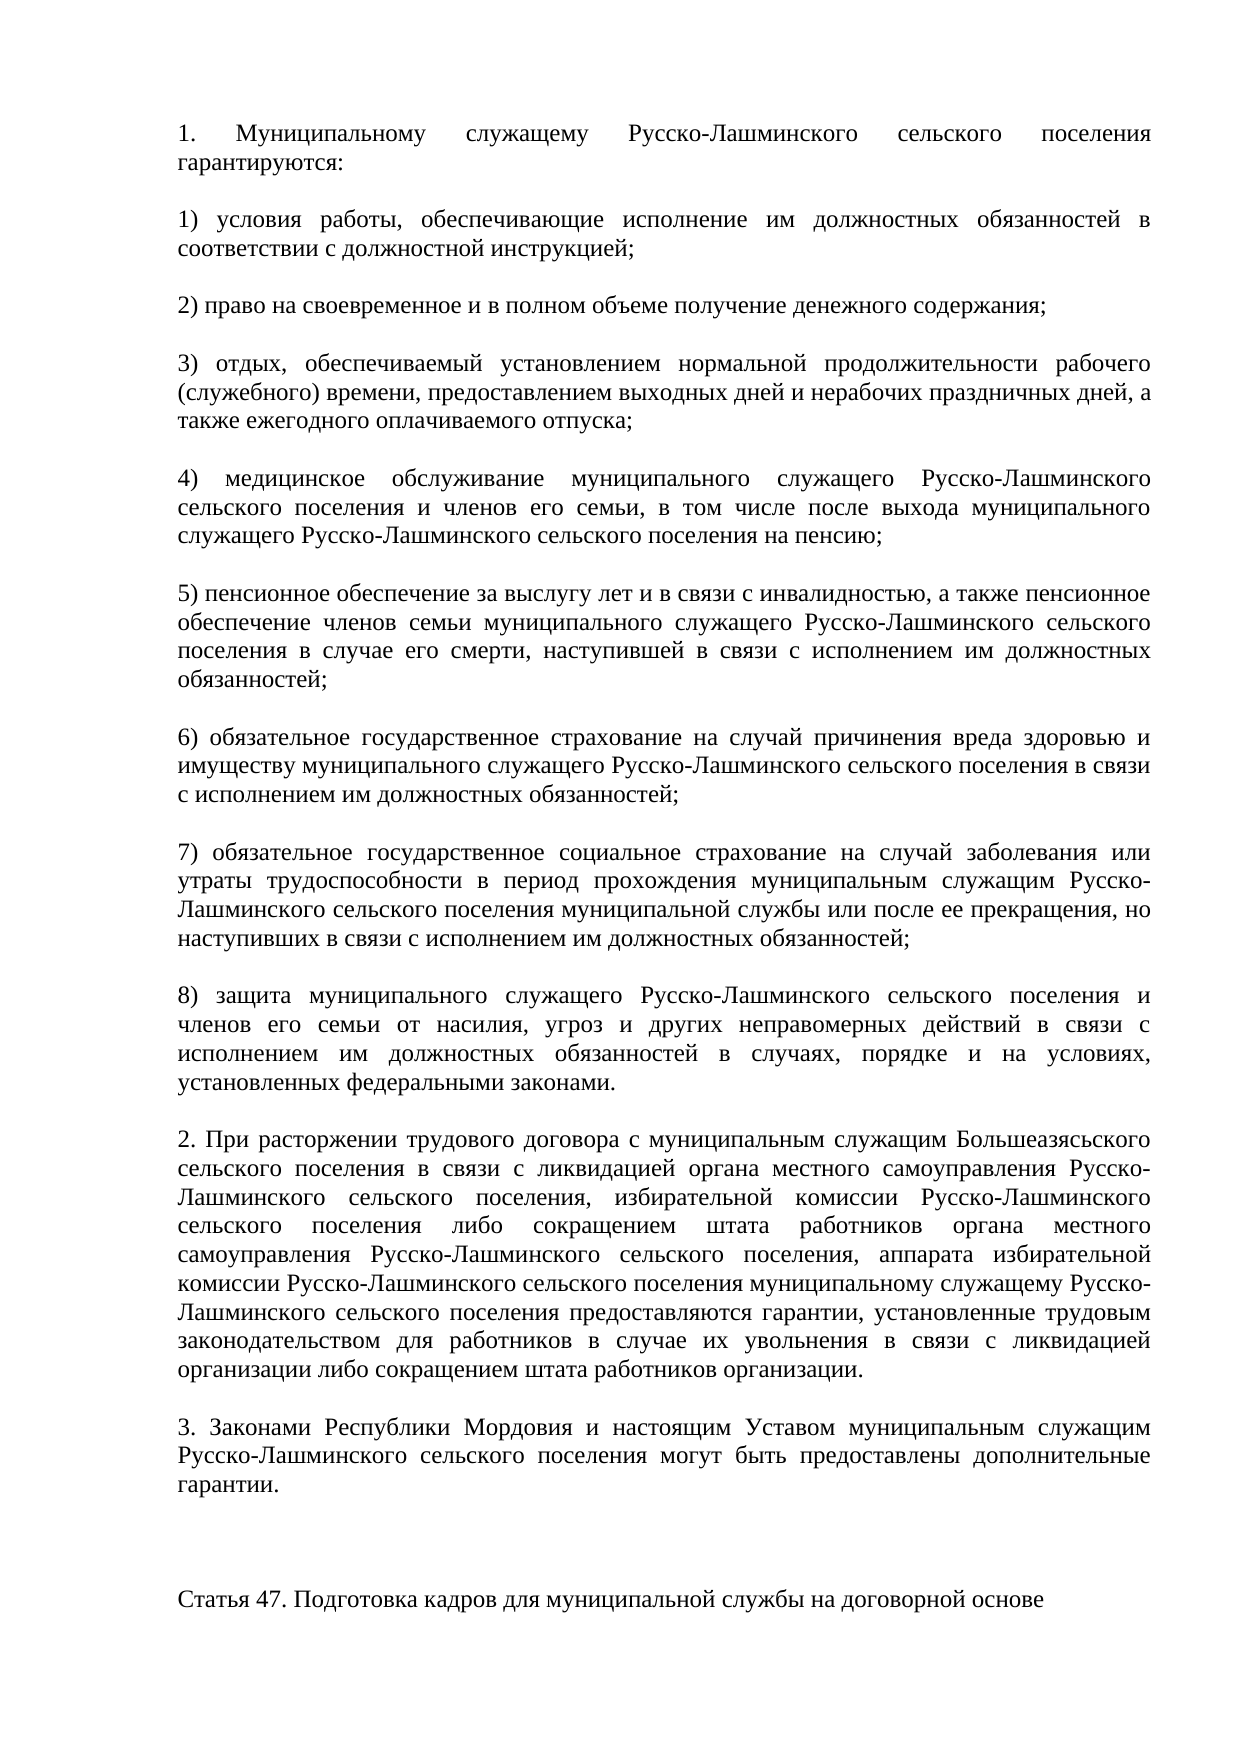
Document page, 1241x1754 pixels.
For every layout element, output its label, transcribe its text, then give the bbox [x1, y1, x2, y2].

text 2) право на своевременное и в полном объеме получение денежного содержания; [177, 291, 1152, 319]
text 5) пенсионное обеспечение за выслугу лет и в связи с инвалидностью, а также пенсионное обеспечение членов семьи муниципального служащего Русско-Лашминского сельского поселения в случае его смерти, наступившей в связи с исполнением им должностных обязанностей; [177, 578, 1152, 693]
text 7) обязательное государственное социальное страхование на случай заболевания или утраты трудоспособности в период прохождения муниципальным служащим Русско-Лашминского сельского поселения муниципальной службы или после ее прекращения, но наступивших в связи с исполнением им должностных обязанностей; [177, 837, 1152, 952]
text 6) обязательное государственное страхование на случай причинения вреда здоровью и имуществу муниципального служащего Русско-Лашминского сельского поселения в связи с исполнением им должностных обязанностей; [177, 722, 1152, 808]
text 8) защита муниципального служащего Русско-Лашминского сельского поселения и членов его семьи от насилия, угроз и других неправомерных действий в связи с исполнением им должностных обязанностей в случаях, порядке и на условиях, установленных федеральными законами. [177, 981, 1152, 1096]
text 3. Законами Республики Мордовия и настоящим Уставом муниципальным служащим Русско-Лашминского сельского поселения могут быть предоставлены дополнительные гарантии. [177, 1412, 1152, 1498]
text 4) медицинское обслуживание муниципального служащего Русско-Лашминского сельского поселения и членов его семьи, в том числе после выхода муниципального служащего Русско-Лашминского сельского поселения на пенсию; [177, 463, 1152, 549]
text 1. Муниципальному служащему Русско-Лашминского сельского поселения гарантируются: [177, 118, 1152, 176]
text 2. При расторжении трудового договора с муниципальным служащим Большеазясьского сельского поселения в связи с ликвидацией органа местного самоуправления Русско-Лашминского сельского поселения, избирательной комиссии Русско-Лашминского сельского поселения либо сокращением штата работников органа местного самоуправления Русско-Лашминского сельского поселения, аппарата избирательной комиссии Русско-Лашминского сельского поселения муниципальному служащему Русско-Лашминского сельского поселения предоставляются гарантии, установленные трудовым законодательством для работников в случае их увольнения в связи с ликвидацией организации либо сокращением штата работников организации. [177, 1124, 1152, 1383]
text 3) отдых, обеспечиваемый установлением нормальной продолжительности рабочего (служебного) времени, предоставлением выходных дней и нерабочих праздничных дней, а также ежегодного оплачиваемого отпуска; [177, 348, 1152, 434]
text Статья 47. Подготовка кадров для муниципальной службы на договорной основе [177, 1584, 1152, 1612]
text 1) условия работы, обеспечивающие исполнение им должностных обязанностей в соответствии с должностной инструкцией; [177, 204, 1152, 262]
